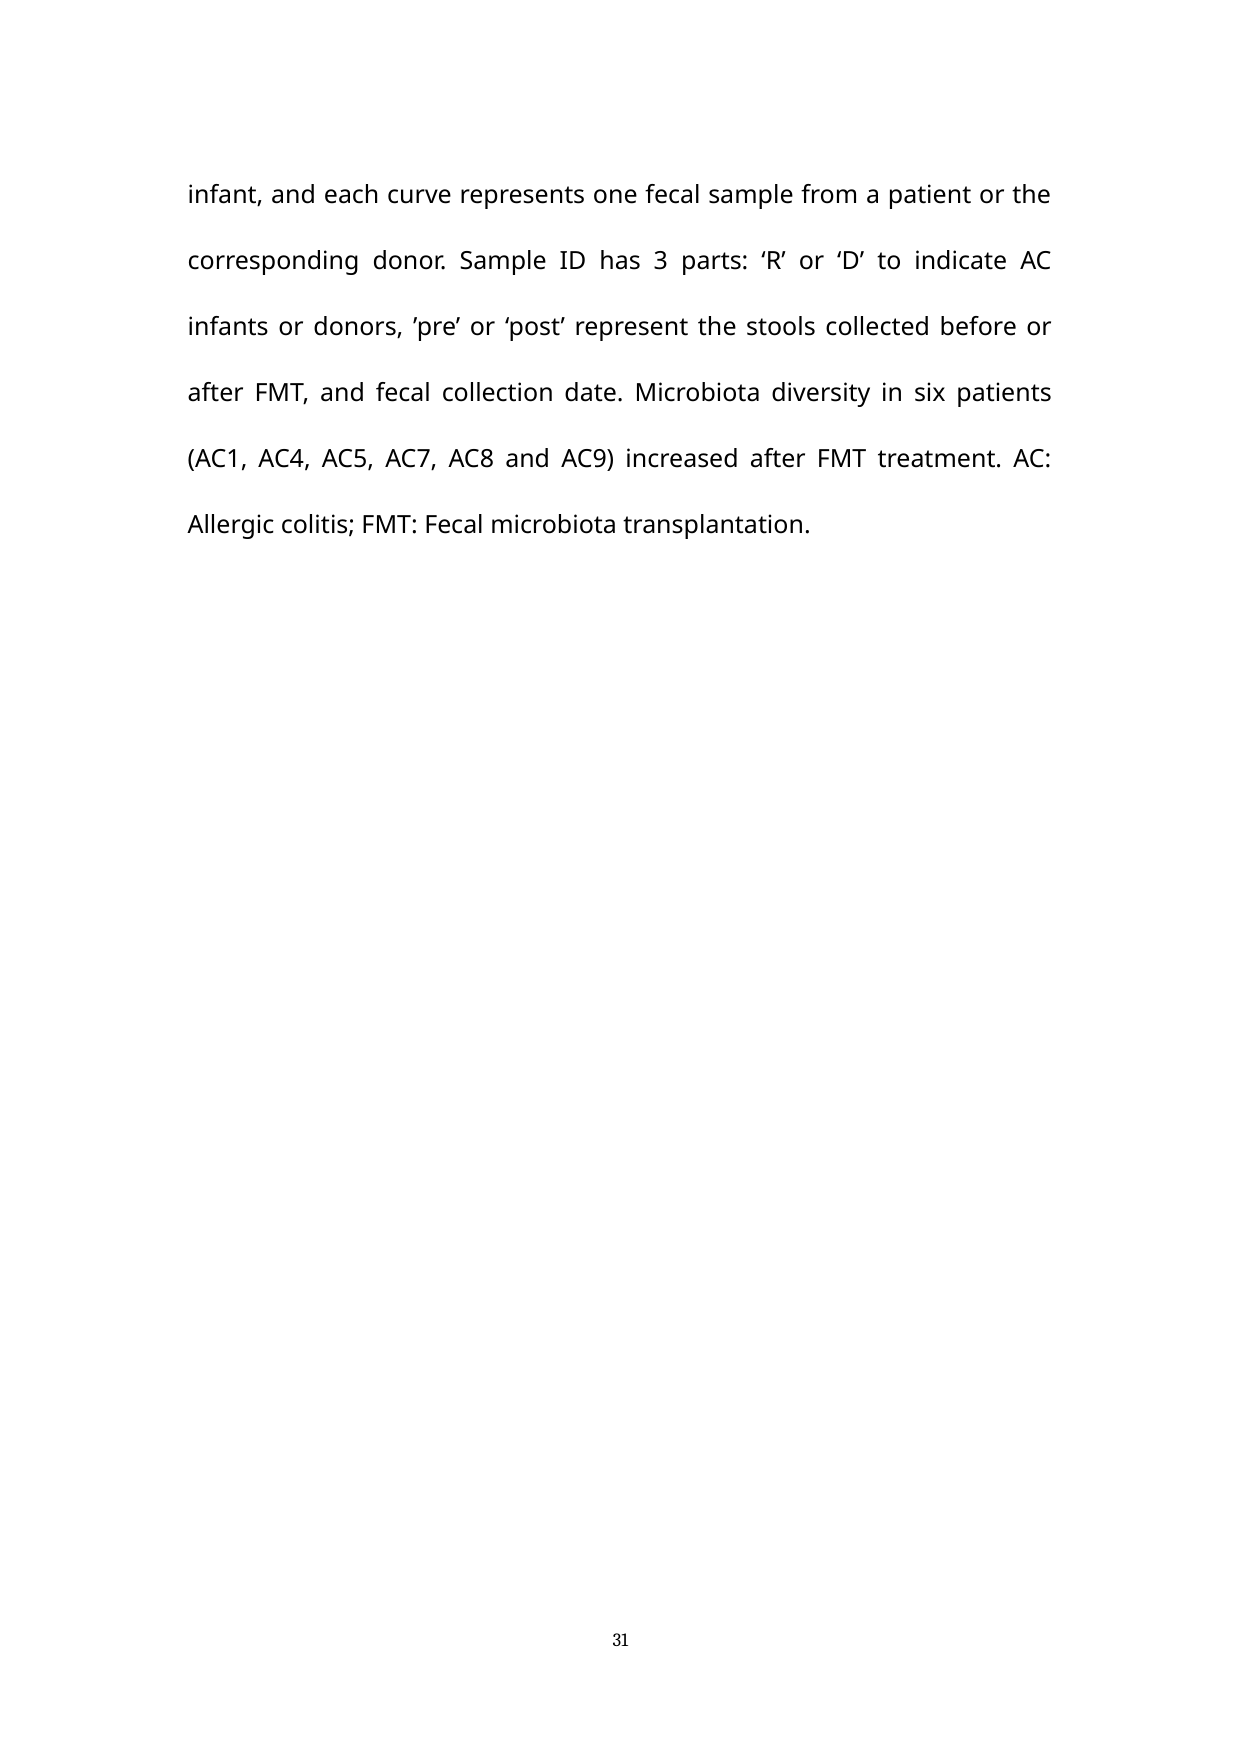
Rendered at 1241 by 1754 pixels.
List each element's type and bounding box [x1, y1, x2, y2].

text [187, 172, 1053, 546]
